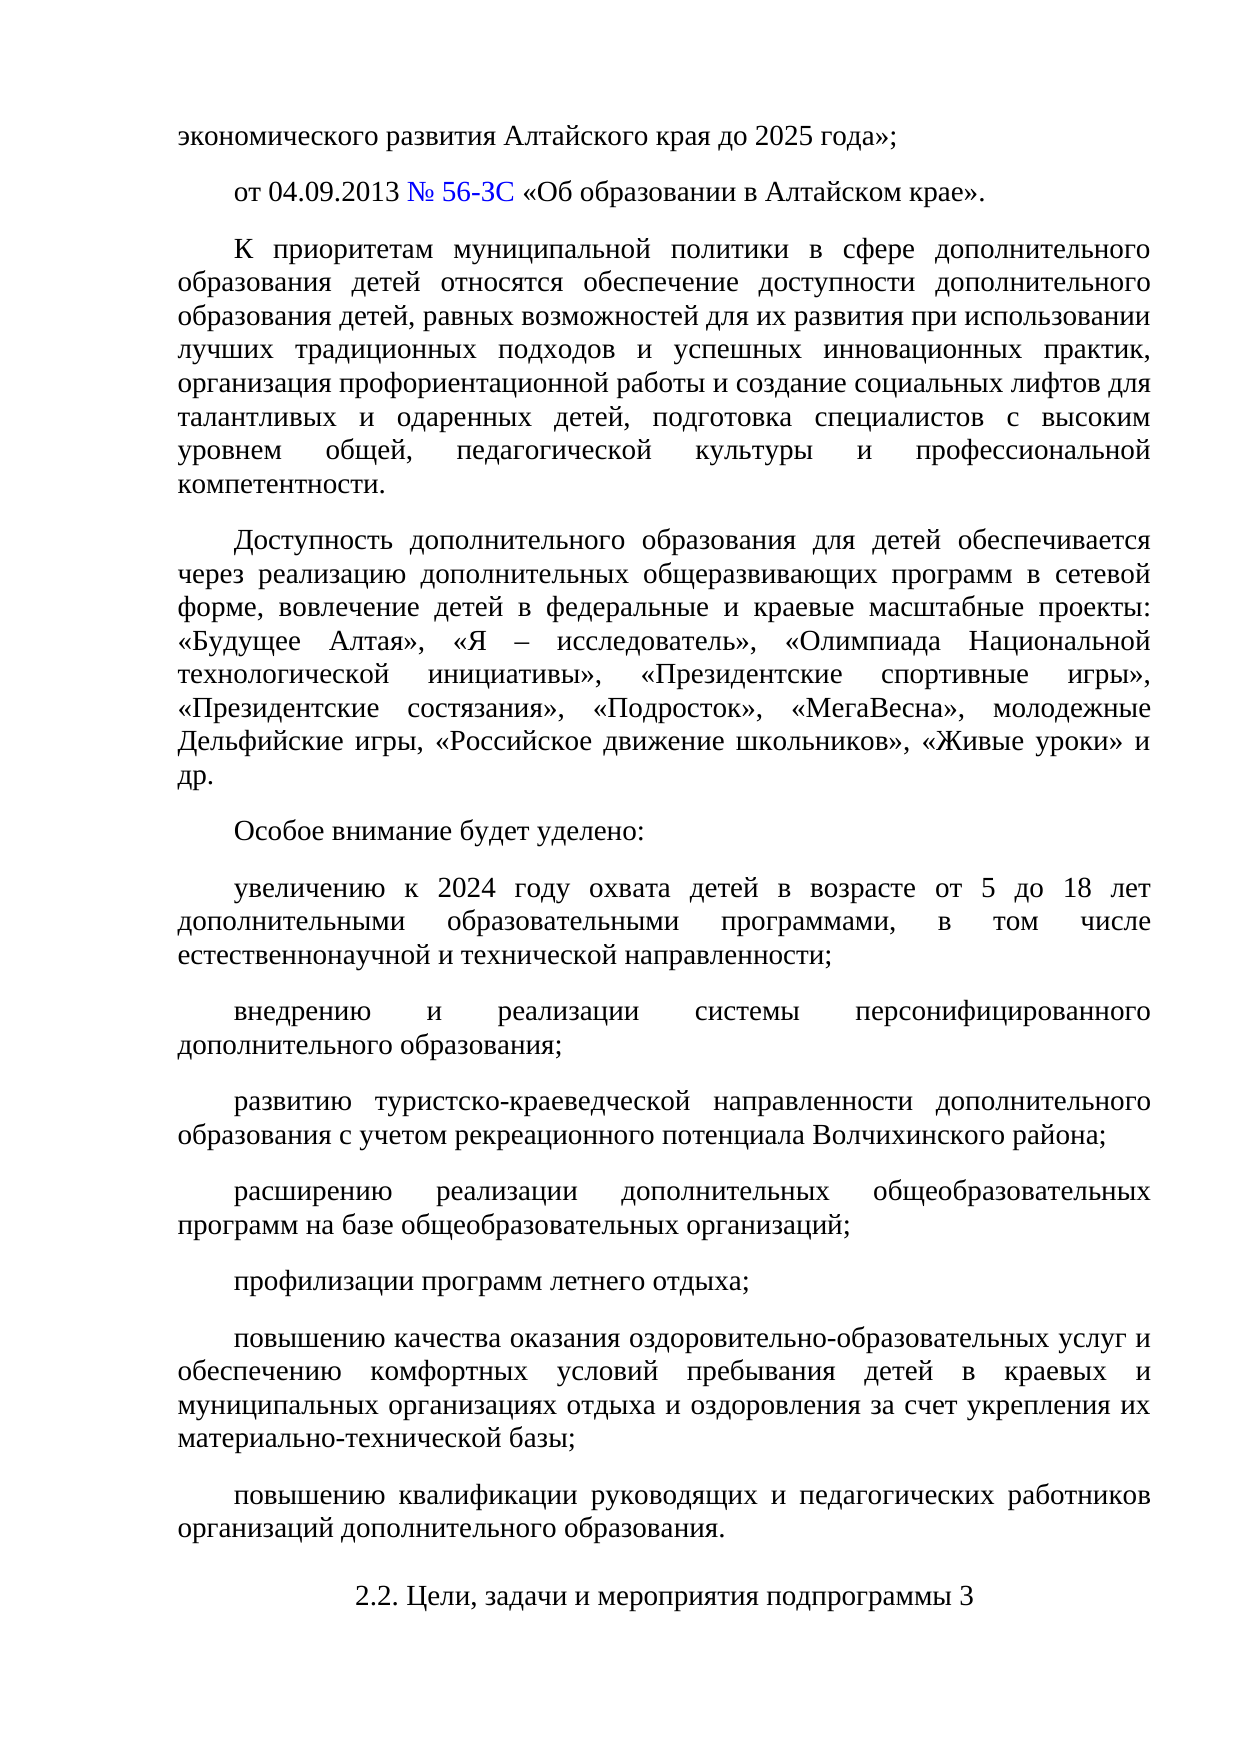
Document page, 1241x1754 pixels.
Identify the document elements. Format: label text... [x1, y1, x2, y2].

text Особое внимание будет уделено: [177, 813, 1152, 847]
text внедрению и реализации системы персонифицированного дополнительного образования; [177, 993, 1152, 1061]
text К приоритетам муниципальной политики в сфере дополнительного образования детей относятся обеспечение доступности дополнительного образования детей, равных возможностей для их развития при использовании лучших традиционных подходов и успешных инновационных практик, организация профориентационной работы и создание социальных лифтов для талантливых и одаренных детей, подготовка специалистов с высоким уровнем общей, педагогической культуры и профессиональной компетентности. [177, 231, 1152, 499]
text развитию туристско-краеведческой направленности дополнительного образования с учетом рекреационного потенциала Волчихинского района; [177, 1083, 1152, 1151]
text увеличению к 2024 году охвата детей в возрасте от 5 до 18 лет дополнительными образовательными программами, в том числе естественнонаучной и технической направленности; [177, 870, 1152, 971]
text профилизации программ летнего отдыха; [177, 1263, 1152, 1297]
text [177, 118, 1152, 152]
text Доступность дополнительного образования для детей обеспечивается через реализацию дополнительных общеразвивающих программ в сетевой форме, вовлечение детей в федеральные и краевые масштабные проекты: «Будущее Алтая», «Я – исследователь», «Олимпиада Национальной технологической инициативы», «Президентские спортивные игры», «Президентские состязания», «Подросток», «МегаВесна», молодежные Дельфийские игры, «Российское движение школьников», «Живые уроки» и др. [177, 522, 1152, 791]
text повышению квалификации руководящих и педагогических работников организаций дополнительного образования. [177, 1477, 1152, 1544]
text повышению качества оказания оздоровительно-образовательных услуг и обеспечению комфортных условий пребывания детей в краевых и муниципальных организациях отдыха и оздоровления за счет укрепления их материально-технической базы; [177, 1320, 1152, 1454]
text расширению реализации дополнительных общеобразовательных программ на базе общеобразовательных организаций; [177, 1173, 1152, 1241]
title 2.2. Цели, задачи и мероприятия подпрограммы 3 [177, 1578, 1152, 1611]
text от 04.09.2013 № 56-ЗС «Об образовании в Алтайском крае». [177, 174, 1152, 208]
